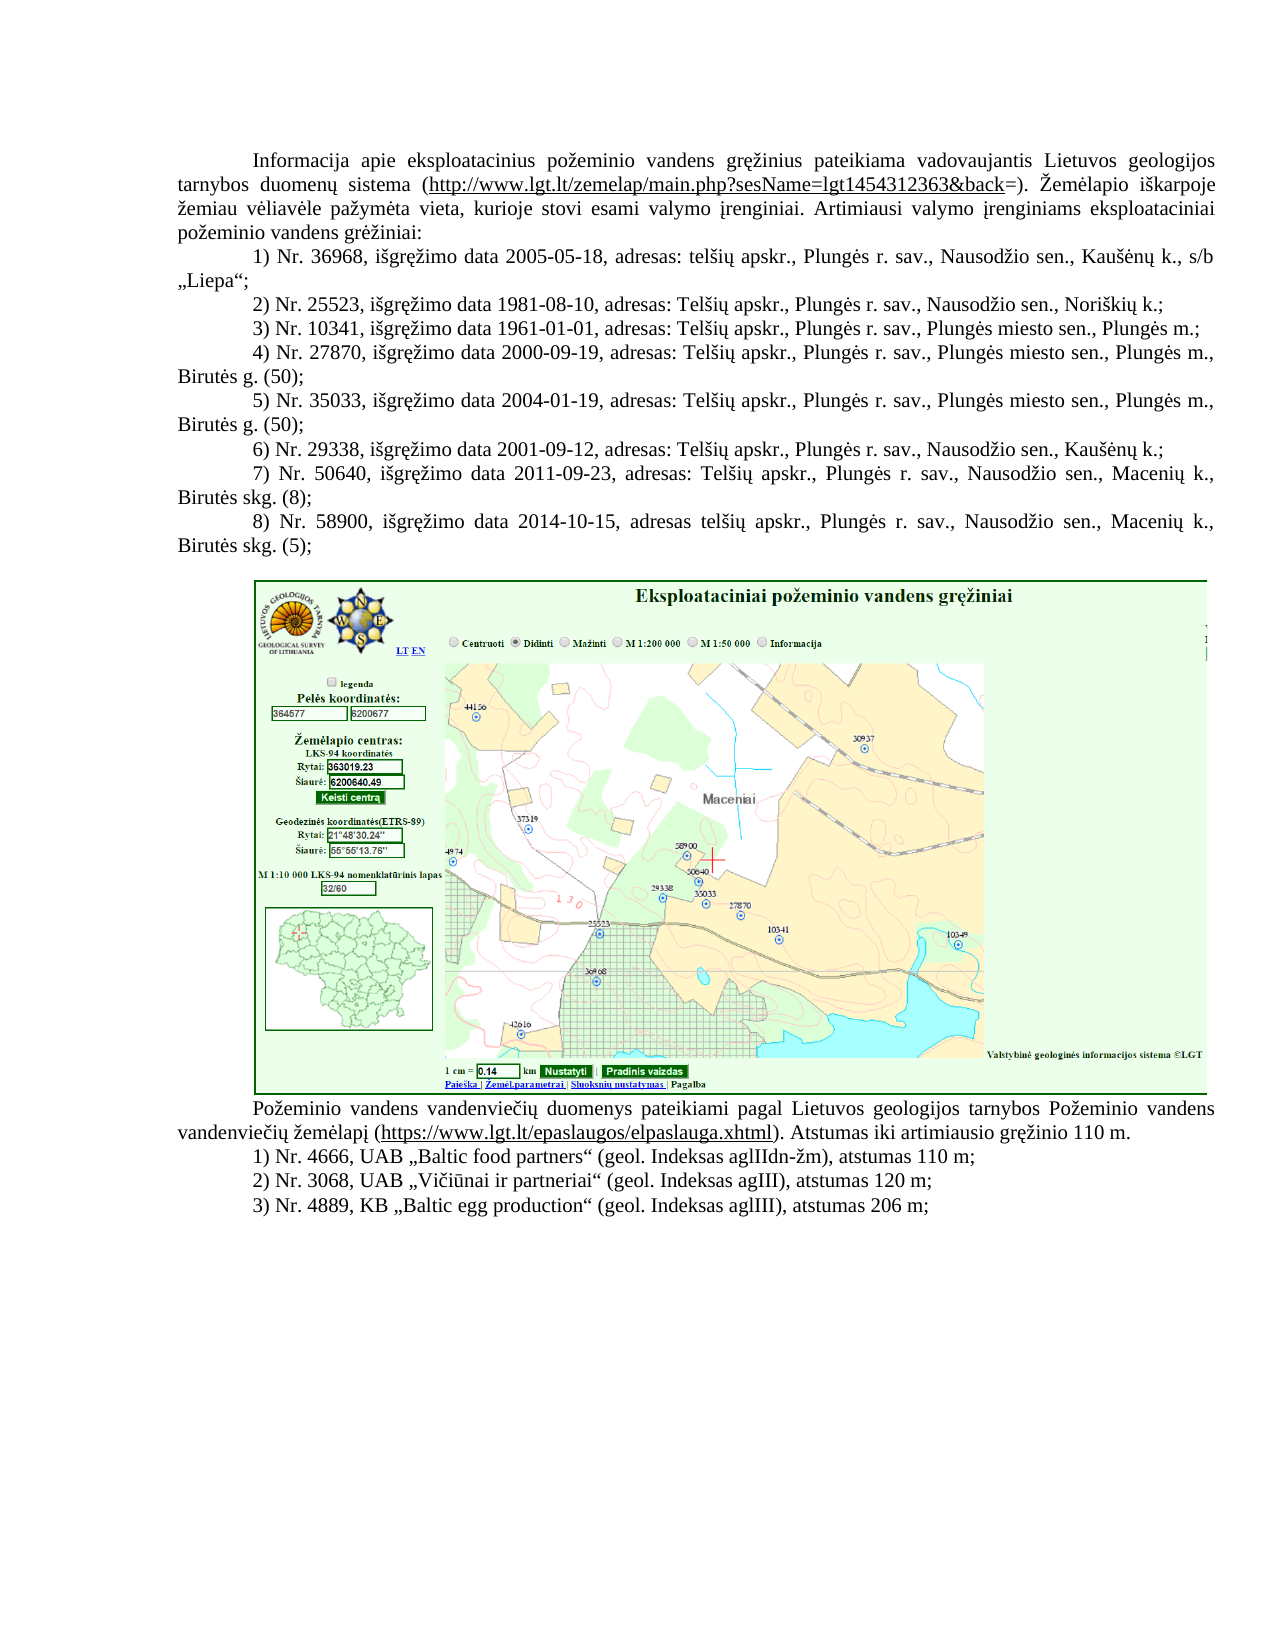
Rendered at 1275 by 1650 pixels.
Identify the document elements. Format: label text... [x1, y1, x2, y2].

text 6) Nr. 29338, išgręžimo data 2001-09-12, adresas: Telšių apskr., Plungės r. sav., Nausodžio sen., Kaušėnų k.; [177, 436, 1216, 461]
text 4) Nr. 27870, išgręžimo data 2000-09-19, adresas: Telšių apskr., Plungės r. sav., Plungės miesto sen., Plungės m., Birutės g. (50); [177, 340, 1216, 388]
picture [252, 580, 1208, 1097]
text 2) Nr. 25523, išgręžimo data 1981-08-10, adresas: Telšių apskr., Plungės r. sav., Nausodžio sen., Noriškių k.; [177, 292, 1216, 316]
text 5) Nr. 35033, išgręžimo data 2004-01-19, adresas: Telšių apskr., Plungės r. sav., Plungės miesto sen., Plungės m., Birutės g. (50); [177, 388, 1216, 436]
text 2) Nr. 3068, UAB „Vičiūnai ir partneriai“ (geol. Indeksas agIII), atstumas 120 m; [177, 1168, 1216, 1192]
text 1) Nr. 4666, UAB „Baltic food partners“ (geol. Indeksas aglIIdn-žm), atstumas 110 m; [177, 1144, 1216, 1168]
text Požeminio vandens vandenviečių duomenys pateikiami pagal Lietuvos geologijos tarnybos Požeminio vandens vandenviečių žemėlapį (https://www.lgt.lt/epaslaugos/elpaslauga.xhtml). Atstumas iki artimiausio gręžinio 110 m. [177, 1096, 1216, 1144]
text 7) Nr. 50640, išgręžimo data 2011-09-23, adresas: Telšių apskr., Plungės r. sav., Nausodžio sen., Macenių k., Birutės skg. (8); [177, 461, 1216, 509]
text 1) Nr. 36968, išgręžimo data 2005-05-18, adresas: telšių apskr., Plungės r. sav., Nausodžio sen., Kaušėnų k., s/b „Liepa“; [177, 244, 1216, 292]
text 3) Nr. 10341, išgręžimo data 1961-01-01, adresas: Telšių apskr., Plungės r. sav., Plungės miesto sen., Plungės m.; [177, 316, 1216, 340]
text Informacija apie eksploatacinius požeminio vandens gręžinius pateikiama vadovaujantis Lietuvos geologijos tarnybos duomenų sistema (http://www.lgt.lt/zemelap/main.php?sesName=lgt1454312363&back=). Žemėlapio iškarpoje žemiau vėliavėle pažymėta vieta, kurioje stovi esami valymo įrenginiai. Artimiausi valymo įrenginiams eksploataciniai požeminio vandens grėžiniai: [177, 148, 1216, 244]
text 8) Nr. 58900, išgręžimo data 2014-10-15, adresas telšių apskr., Plungės r. sav., Nausodžio sen., Macenių k., Birutės skg. (5); [177, 509, 1216, 557]
text 3) Nr. 4889, KB „Baltic egg production“ (geol. Indeksas aglIII), atstumas 206 m; [177, 1192, 1216, 1217]
